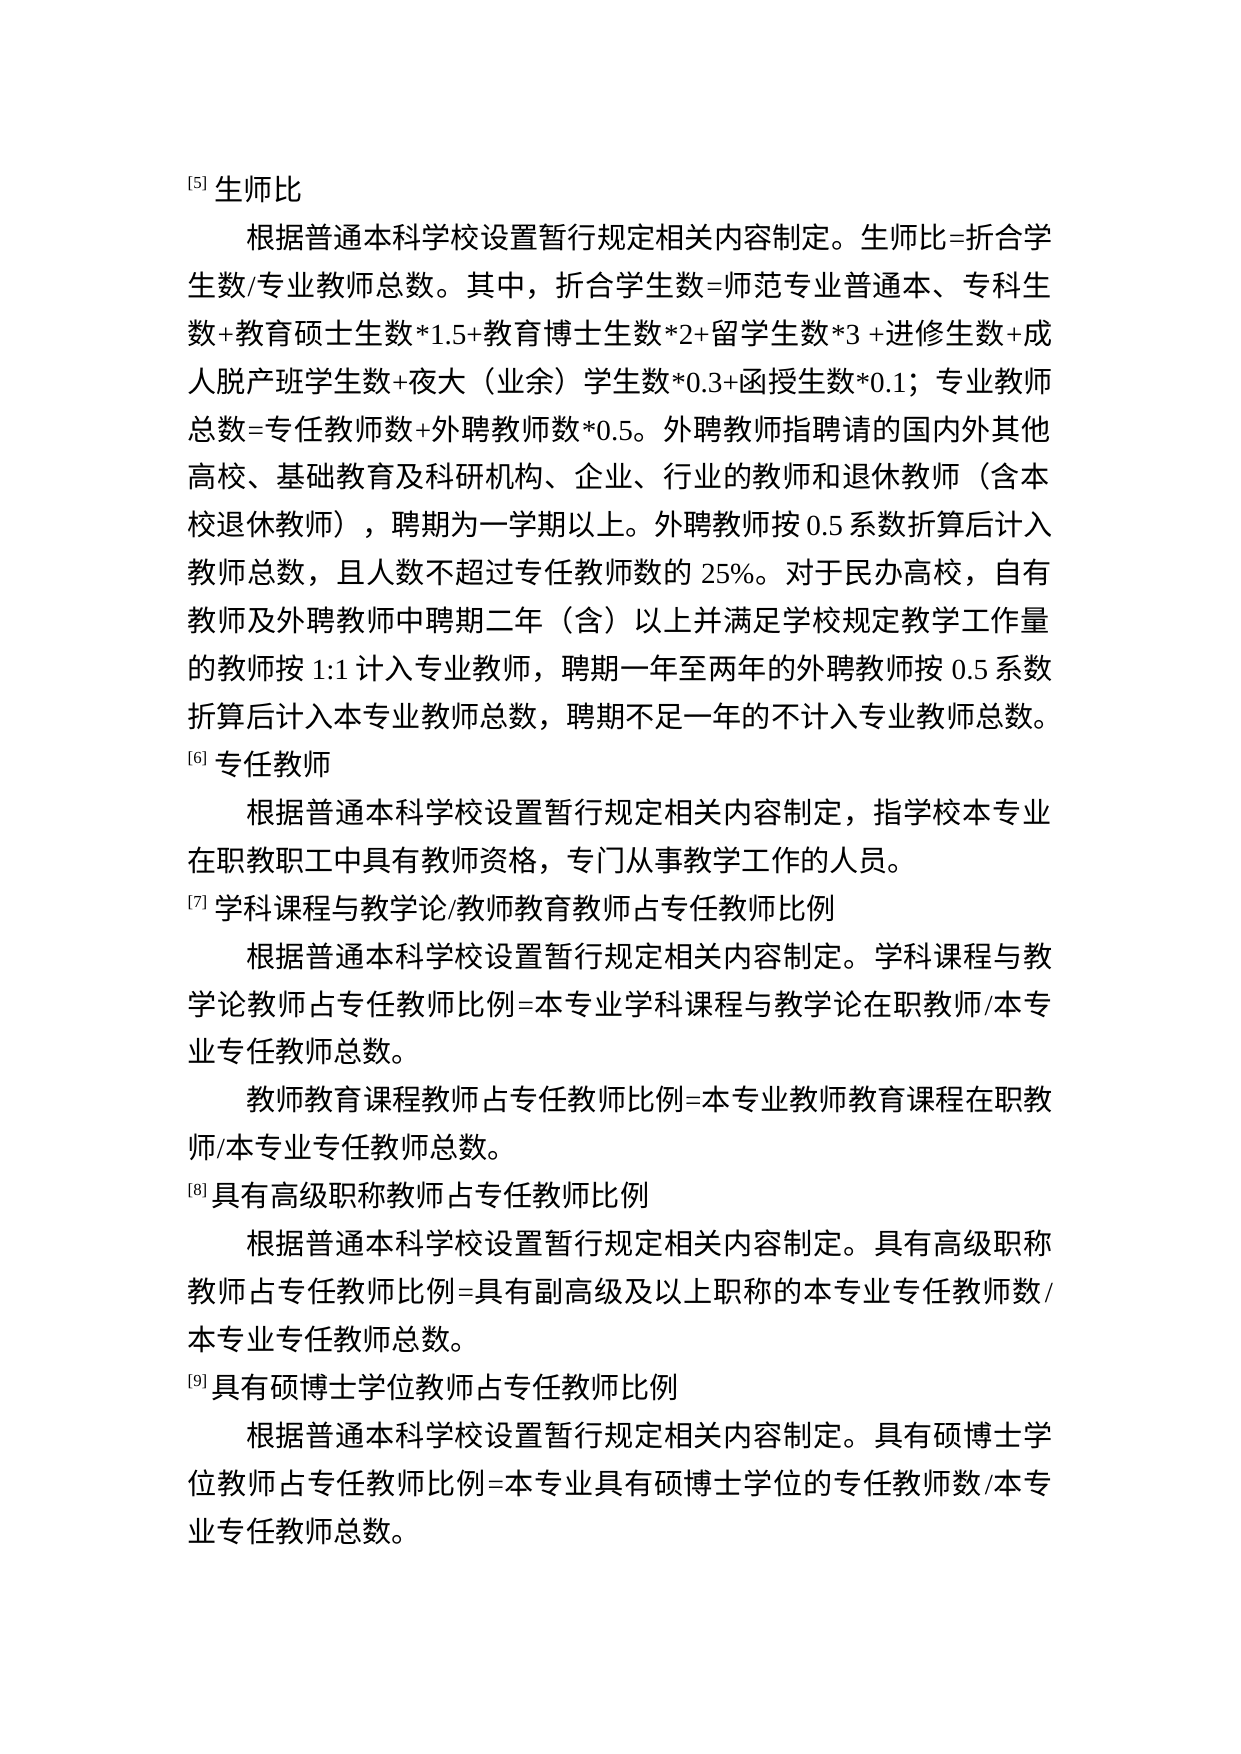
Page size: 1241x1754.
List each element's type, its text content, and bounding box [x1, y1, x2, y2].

text 教师教育课程教师占专任教师比例=本专业教师教育课程在职教师/本专业专任教师总数。 [187, 1072, 1053, 1168]
text 根据普通本科学校设置暂行规定相关内容制定。生师比=折合学生数/专业教师总数。其中，折合学生数=师范专业普通本、专科生数+教育硕士生数*1.5+教育博士生数*2+留学生数*3 +进修生数+成人脱产班学生数+夜大（业余）学生数*0.3+函授生数*0.1；专业教师总数=专任教师数+外聘教师数*0.5。外聘教师指聘请的国内外其他高校、基础教育及科研机构、企业、行业的教师和退休教师（含本校退休教师），聘期为一学期以上。外聘教师按0.5系数折算后计入教师总数，且人数不超过专任教师数的25%。对于民办高校，自有教师及外聘教师中聘期二年（含）以上并满足学校规定教学工作量的教师按1:1计入专业教师，聘期一年至两年的外聘教师按0.5系数折算后计入本专业教师总数，聘期不足一年的不计入专业教师总数。 [187, 210, 1053, 737]
text 根据普通本科学校设置暂行规定相关内容制定。具有高级职称教师占专任教师比例=具有副高级及以上职称的本专业专任教师数/本专业专任教师总数。 [187, 1216, 1053, 1360]
text 根据普通本科学校设置暂行规定相关内容制定，指学校本专业在职教职工中具有教师资格，专门从事教学工作的人员。 [187, 785, 1053, 881]
text [6] 专任教师 [187, 737, 1053, 785]
text [8] 具有高级职称教师占专任教师比例 [187, 1168, 1053, 1216]
text [5] 生师比 [187, 162, 1053, 210]
text 根据普通本科学校设置暂行规定相关内容制定。学科课程与教学论教师占专任教师比例=本专业学科课程与教学论在职教师/本专业专任教师总数。 [187, 929, 1053, 1072]
text [7] 学科课程与教学论/教师教育教师占专任教师比例 [187, 881, 1053, 929]
text 根据普通本科学校设置暂行规定相关内容制定。具有硕博士学位教师占专任教师比例=本专业具有硕博士学位的专任教师数/本专业专任教师总数。 [187, 1408, 1053, 1552]
text [9] 具有硕博士学位教师占专任教师比例 [187, 1360, 1053, 1408]
